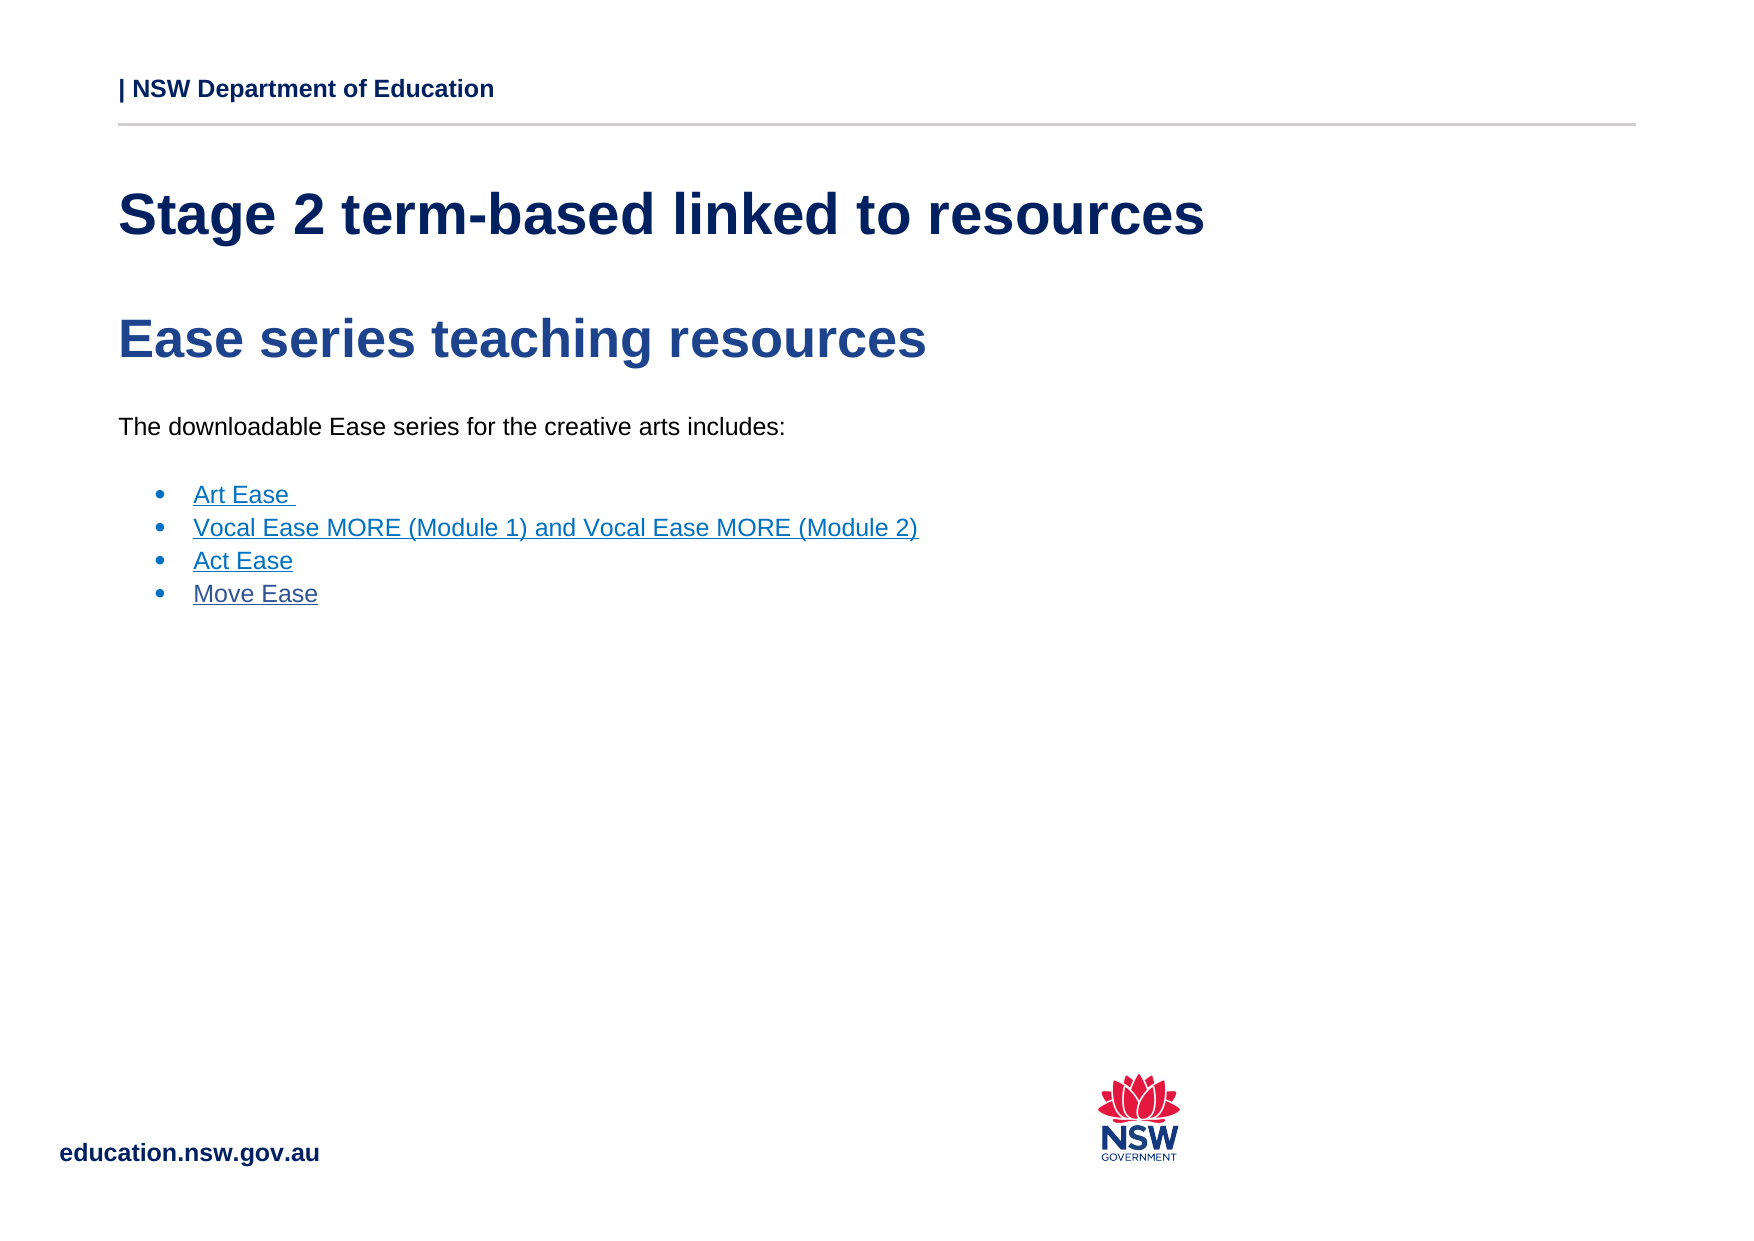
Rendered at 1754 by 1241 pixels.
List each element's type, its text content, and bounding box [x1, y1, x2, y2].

list Act Ease [156, 546, 1636, 575]
list Move Ease [156, 579, 1636, 608]
picture [1097, 1072, 1181, 1161]
list Art Ease [156, 480, 1636, 509]
list Vocal Ease MORE (Module 1) and Vocal Ease MORE (Module 2) [156, 513, 1636, 542]
subtitle Ease series teaching resources [118, 307, 1636, 369]
title Stage 2 term-based linked to resources [118, 180, 1636, 247]
text The downloadable Ease series for the creative arts includes: [118, 412, 1636, 441]
